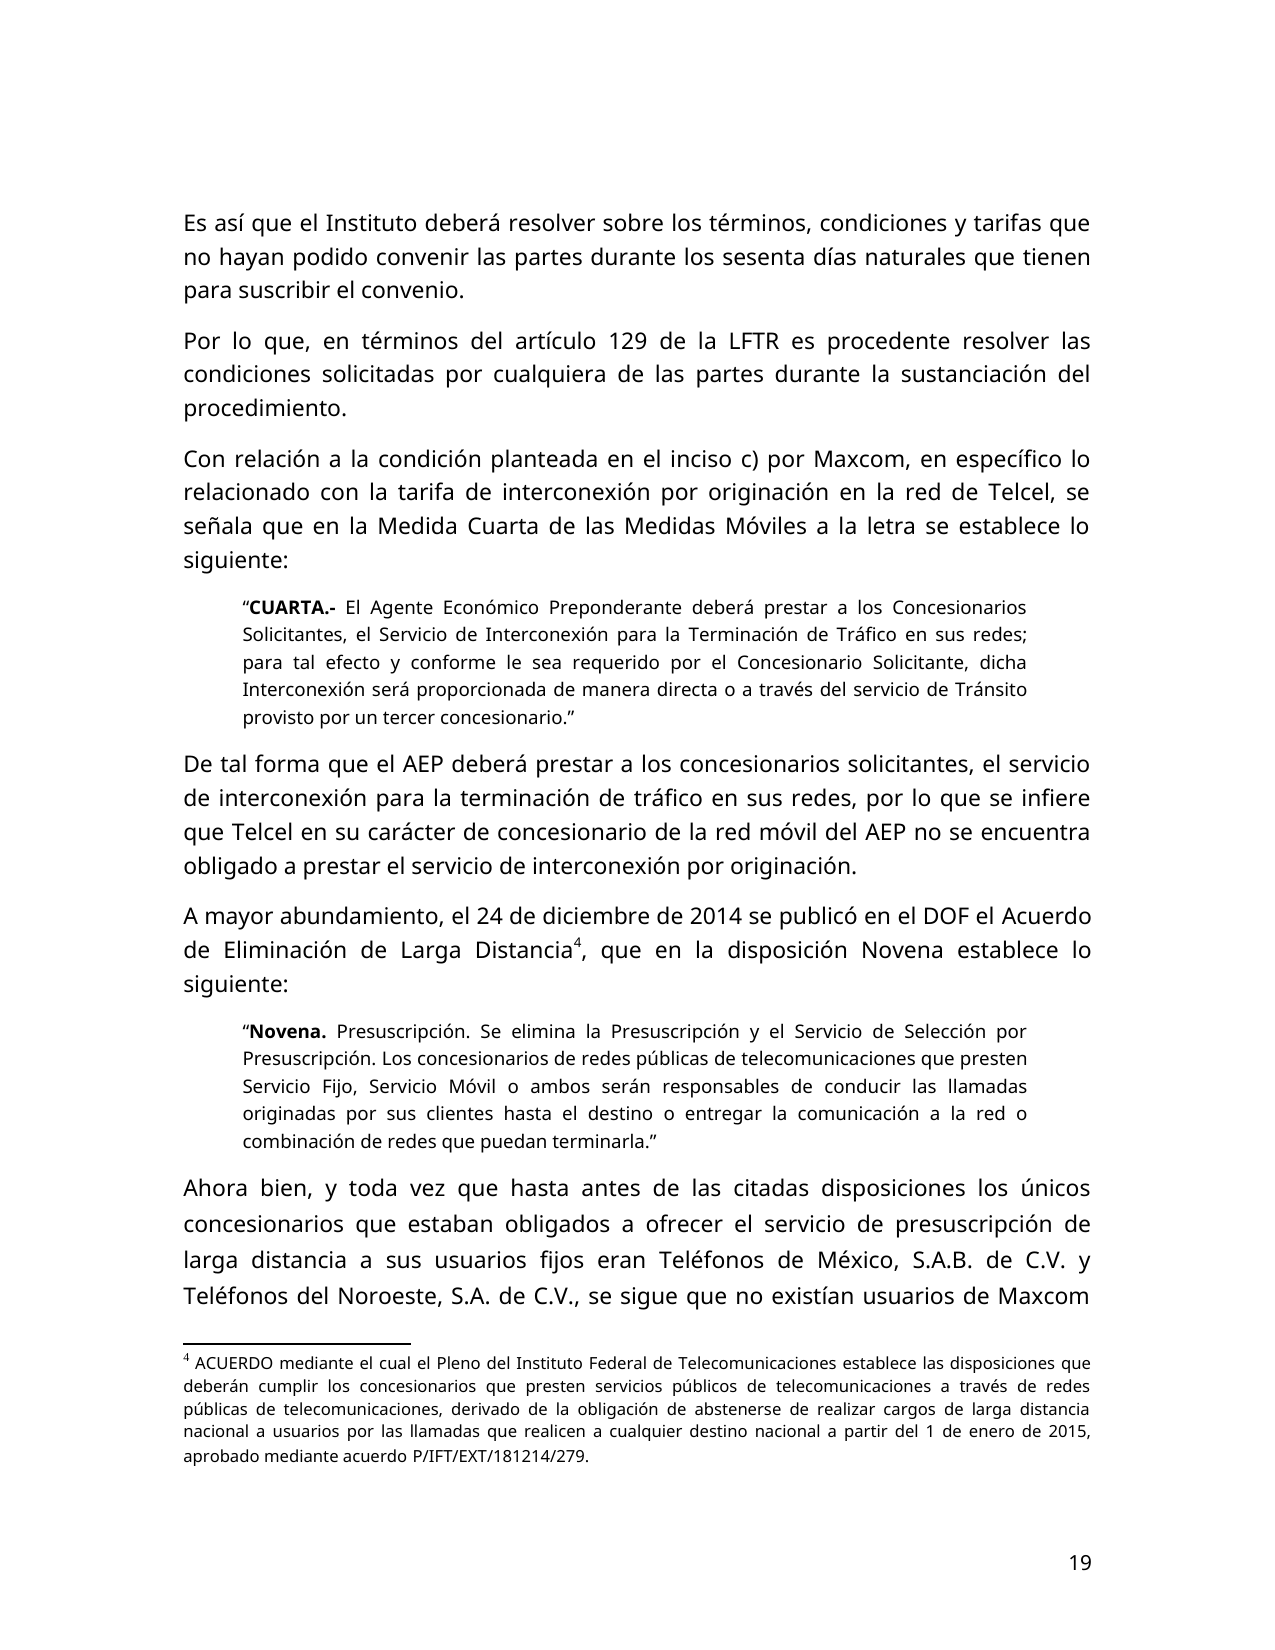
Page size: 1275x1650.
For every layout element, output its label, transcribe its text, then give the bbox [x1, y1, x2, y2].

text Es así que el Instituto deberá resolver sobre los términos, condiciones y tarifas que no hayan podido convenir las partes durante los sesenta días naturales que tienen para suscribir el convenio. [183, 207, 1092, 306]
text “Novena. Presuscripción. Se elimina la Presuscripción y el Servicio de Selección por Presuscripción. Los concesionarios de redes públicas de telecomunicaciones que presten Servicio Fijo, Servicio Móvil o ambos serán responsables de conducir las llamadas originadas por sus clientes hasta el destino o entregar la comunicación a la red o combinación de redes que puedan terminarla.” [242, 1018, 1028, 1153]
text Por lo que, en términos del artículo 129 de la LFTR es procedente resolver las condiciones solicitadas por cualquiera de las partes durante la sustanciación del procedimiento. [183, 325, 1092, 423]
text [183, 1172, 1092, 1311]
text Con relación a la condición planteada en el inciso c) por Maxcom, en específico lo relacionado con la tarifa de interconexión por originación en la red de Telcel, se señala que en la Medida Cuarta de las Medidas Móviles a la letra se establece lo siguiente: [183, 443, 1092, 575]
text “CUARTA.- El Agente Económico Preponderante deberá prestar a los Concesionarios Solicitantes, el Servicio de Interconexión para la Terminación de Tráfico en sus redes; para tal efecto y conforme le sea requerido por el Concesionario Solicitante, dicha Interconexión será proporcionada de manera directa o a través del servicio de Tránsito provisto por un tercer concesionario.” [242, 594, 1028, 730]
text De tal forma que el AEP deberá prestar a los concesionarios solicitantes, el servicio de interconexión para la terminación de tráfico en sus redes, por lo que se infiere que Telcel en su carácter de concesionario de la red móvil del AEP no se encuentra obligado a prestar el servicio de interconexión por originación. [183, 748, 1092, 881]
text A mayor abundamiento, el 24 de diciembre de 2014 se publicó en el DOF el Acuerdo de Eliminación de Larga Distancia, que en la disposición Novena establece lo siguiente: [183, 900, 1092, 999]
